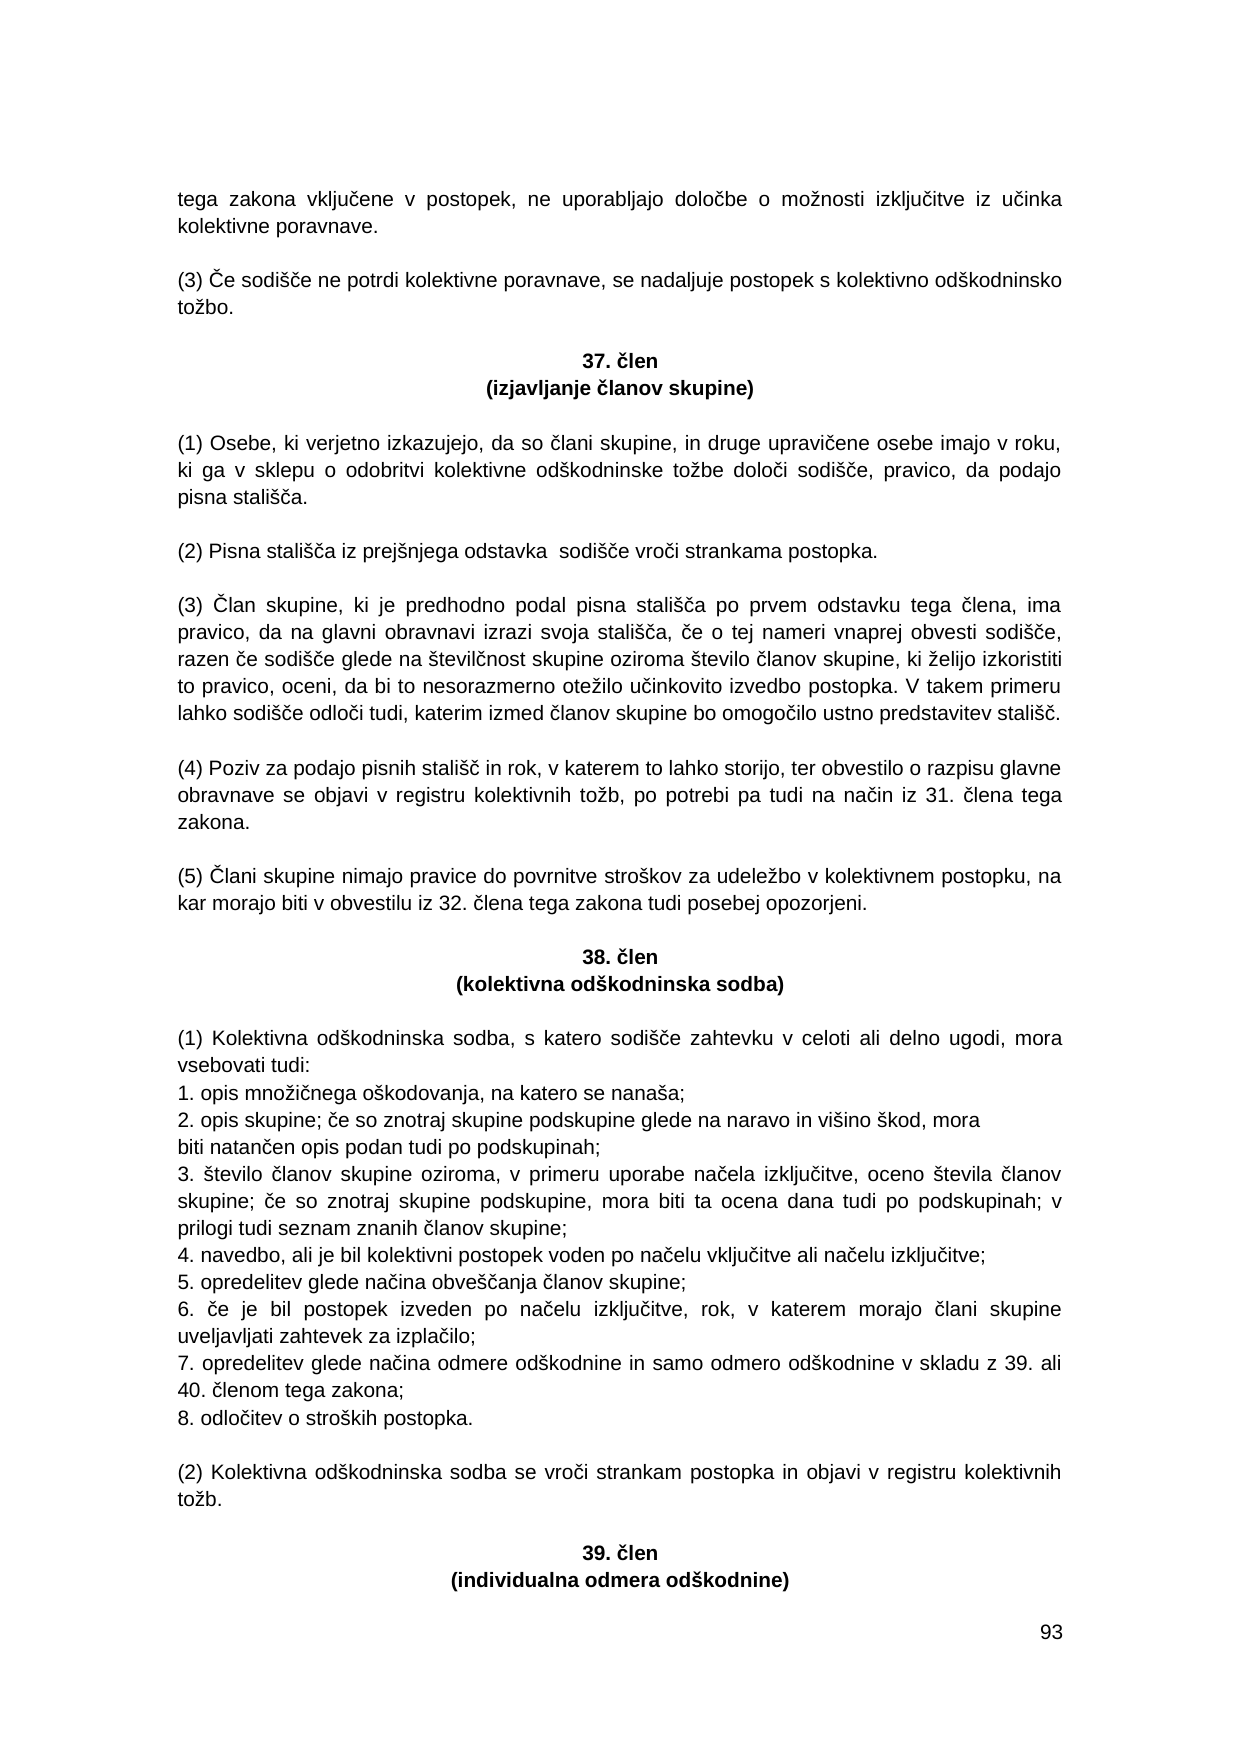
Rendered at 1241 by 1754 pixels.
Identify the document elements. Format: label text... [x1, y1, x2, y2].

text (izjavljanje članov skupine) [177, 374, 1063, 401]
text (1) Osebe, ki verjetno izkazujejo, da so člani skupine, in druge upravičene osebe imajo v roku, ki ga v sklepu o odobritvi kolektivne odškodninske tožbe določi sodišče, pravico, da podajo pisna stališča. [177, 428, 1063, 509]
text (2) Kolektivna odškodninska sodba se vroči strankam postopka in objavi v registru kolektivnih tožb. [177, 1457, 1063, 1512]
text biti natančen opis podan tudi po podskupinah; [177, 1132, 1063, 1159]
text 6. če je bil postopek izveden po načelu izključitve, rok, v katerem morajo člani skupine uveljavljati zahtevek za izplačilo; [177, 1295, 1063, 1349]
text (2) Pisna stališča iz prejšnjega odstavka sodišče vroči strankama postopka. [177, 537, 1063, 564]
text (5) Člani skupine nimajo pravice do povrnitve stroškov za udeležbo v kolektivnem postopku, na kar morajo biti v obvestilu iz 32. člena tega zakona tudi posebej opozorjeni. [177, 862, 1063, 916]
text (individualna odmera odškodnine) [177, 1566, 1063, 1593]
text (4) Poziv za podajo pisnih stališč in rok, v katerem to lahko storijo, ter obvestilo o razpisu glavne obravnave se objavi v registru kolektivnih tožb, po potrebi pa tudi na način iz 31. člena tega zakona. [177, 753, 1063, 834]
text (3) Član skupine, ki je predhodno podal pisna stališča po prvem odstavku tega člena, ima pravico, da na glavni obravnavi izrazi svoja stališča, če o tej nameri vnaprej obvesti sodišče, razen če sodišče glede na številčnost skupine oziroma število članov skupine, ki želijo izkoristiti to pravico, oceni, da bi to nesorazmerno otežilo učinkovito izvedbo postopka. V takem primeru lahko sodišče odloči tudi, katerim izmed članov skupine bo omogočilo ustno predstavitev stališč. [177, 591, 1063, 726]
text (3) Če sodišče ne potrdi kolektivne poravnave, se nadaljuje postopek s kolektivno odškodninsko tožbo. [177, 266, 1063, 320]
text 4. navedbo, ali je bil kolektivni postopek voden po načelu vključitve ali načelu izključitve; [177, 1241, 1063, 1268]
text (kolektivna odškodninska sodba) [177, 970, 1063, 997]
text 2. opis skupine; če so znotraj skupine podskupine glede na naravo in višino škod, mora [177, 1105, 1063, 1132]
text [177, 184, 1063, 239]
text (1) Kolektivna odškodninska sodba, s katero sodišče zahtevku v celoti ali delno ugodi, mora vsebovati tudi: [177, 1024, 1063, 1078]
text 39. člen [177, 1539, 1063, 1566]
text 8. odločitev o stroških postopka. [177, 1403, 1063, 1430]
text 37. člen [177, 347, 1063, 374]
text 1. opis množičnega oškodovanja, na katero se nanaša; [177, 1078, 1063, 1105]
text 38. člen [177, 943, 1063, 970]
text 3. število članov skupine oziroma, v primeru uporabe načela izključitve, oceno števila članov skupine; če so znotraj skupine podskupine, mora biti ta ocena dana tudi po podskupinah; v prilogi tudi seznam znanih članov skupine; [177, 1159, 1063, 1241]
text 7. opredelitev glede načina odmere odškodnine in samo odmero odškodnine v skladu z 39. ali 40. členom tega zakona; [177, 1349, 1063, 1403]
text 5. opredelitev glede načina obveščanja članov skupine; [177, 1268, 1063, 1295]
